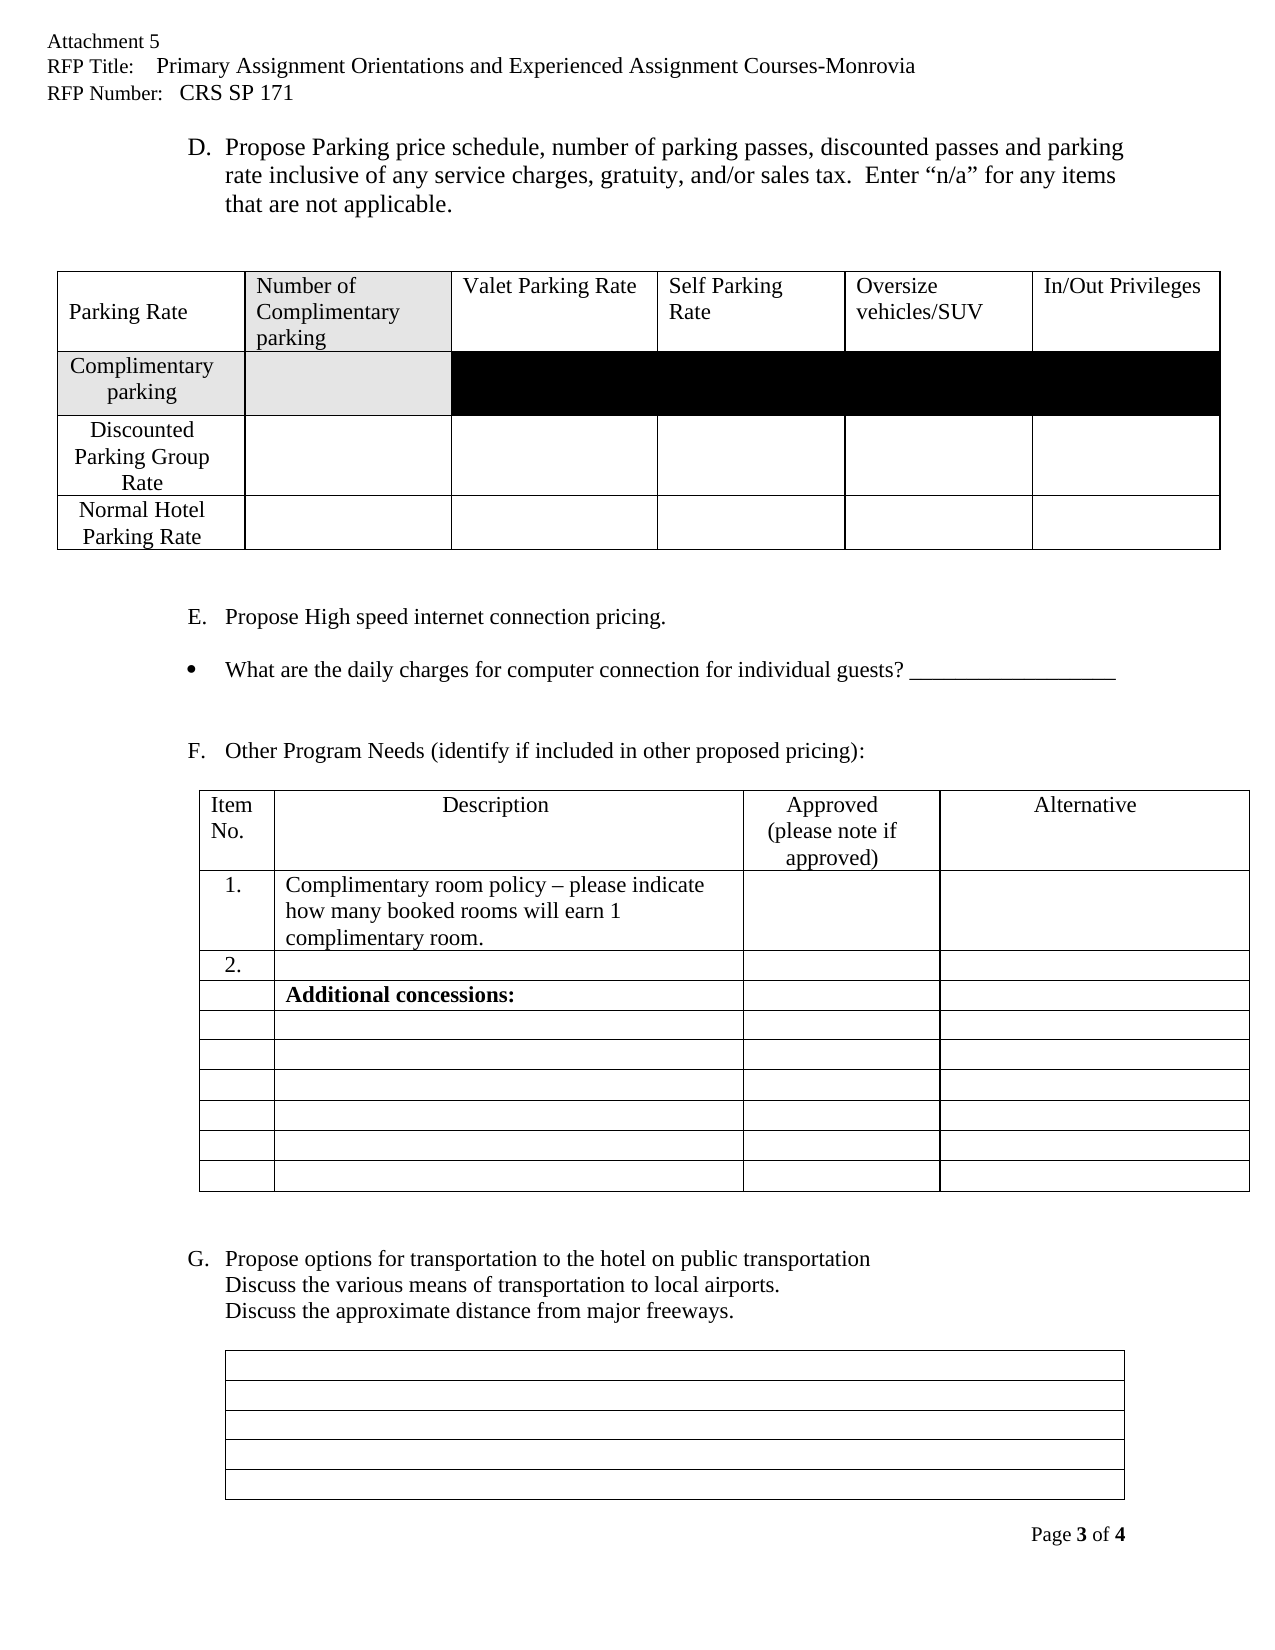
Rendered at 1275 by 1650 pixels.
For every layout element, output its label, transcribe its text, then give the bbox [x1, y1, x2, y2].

table_cell [941, 871, 1249, 950]
table_cell [846, 352, 1032, 415]
table_cell [275, 1161, 743, 1191]
list Discuss the various means of transportation to local airports. [225, 1271, 1125, 1297]
table_cell [1033, 352, 1219, 415]
table_cell [941, 981, 1249, 1009]
table_cell [275, 1040, 743, 1069]
table_cell [941, 1040, 1249, 1069]
table_cell [744, 1070, 939, 1099]
list Other Program Needs (identify if included in other proposed pricing): [187, 737, 1125, 763]
table_cell [200, 981, 274, 1009]
table_header Parking Rate [58, 272, 244, 351]
table_cell [200, 1161, 274, 1191]
table_cell [200, 1070, 274, 1099]
table_cell [452, 416, 657, 495]
table_cell [941, 1161, 1249, 1191]
table_cell [744, 1131, 939, 1160]
table_cell [275, 1070, 743, 1099]
table_cell [744, 1040, 939, 1069]
table_header Item No. [200, 791, 274, 870]
list Propose High speed internet connection pricing. [187, 603, 1125, 629]
table_cell Complimentary room policy – please indicate how many booked rooms will earn 1 complimentary room. [275, 871, 743, 950]
table_header Alternative [941, 791, 1249, 870]
table_cell [846, 416, 1032, 495]
table_cell [200, 1131, 274, 1160]
table_cell [246, 496, 451, 549]
table_cell 1. [200, 871, 274, 950]
table_cell [941, 1101, 1249, 1130]
list What are the daily charges for computer connection for individual guests? __________________ [187, 656, 1125, 682]
table_cell [744, 871, 939, 950]
table_cell [275, 951, 743, 980]
table_header In/Out Privileges [1033, 272, 1219, 351]
table_cell [744, 1011, 939, 1039]
table_cell [744, 981, 939, 1009]
table_cell [941, 951, 1249, 980]
table_cell [275, 1011, 743, 1039]
table_cell [452, 496, 657, 549]
table_cell [941, 1011, 1249, 1039]
table_cell [246, 416, 451, 495]
table_cell [744, 1101, 939, 1130]
list Discuss the approximate distance from major freeways. [225, 1297, 1125, 1324]
table_cell [658, 352, 844, 415]
table_cell Additional concessions: [275, 981, 743, 1009]
table_cell [1033, 416, 1219, 495]
table_cell [452, 352, 657, 415]
table_cell [246, 352, 451, 415]
table_cell [941, 1131, 1249, 1160]
table_cell [200, 1101, 274, 1130]
table_cell Discounted Parking Group Rate [58, 416, 244, 495]
table_cell [275, 1101, 743, 1130]
table_cell Complimentary parking [58, 352, 244, 415]
table_cell [200, 1040, 274, 1069]
table_header Description [275, 791, 743, 870]
table_header Self Parking Rate [658, 272, 844, 351]
table_cell [200, 1011, 274, 1039]
table_cell [941, 1070, 1249, 1099]
table_cell [226, 1470, 1124, 1499]
table_cell Normal Hotel Parking Rate [58, 496, 244, 549]
table_header Oversize vehicles/SUV [846, 272, 1032, 351]
table_cell [846, 496, 1032, 549]
table_cell [226, 1411, 1124, 1439]
table_cell [226, 1381, 1124, 1409]
list Propose Parking price schedule, number of parking passes, discounted passes and parking rate inclusive of any service charges, gratuity, and/or sales tax. Enter “n/a” for any items that are not applicable. [187, 132, 1125, 218]
table_cell [744, 951, 939, 980]
table_header Approved (please note if approved) [744, 791, 939, 870]
table_cell [744, 1161, 939, 1191]
table_header Number of Complimentary parking [246, 272, 451, 351]
table_cell [275, 1131, 743, 1160]
table_header [226, 1351, 1124, 1380]
table_cell [658, 416, 844, 495]
table_cell [1033, 496, 1219, 549]
table_cell 2. [200, 951, 274, 980]
table_cell [226, 1440, 1124, 1469]
table_cell [658, 496, 844, 549]
table_header Valet Parking Rate [452, 272, 657, 351]
list Propose options for transportation to the hotel on public transportation [187, 1244, 1125, 1271]
